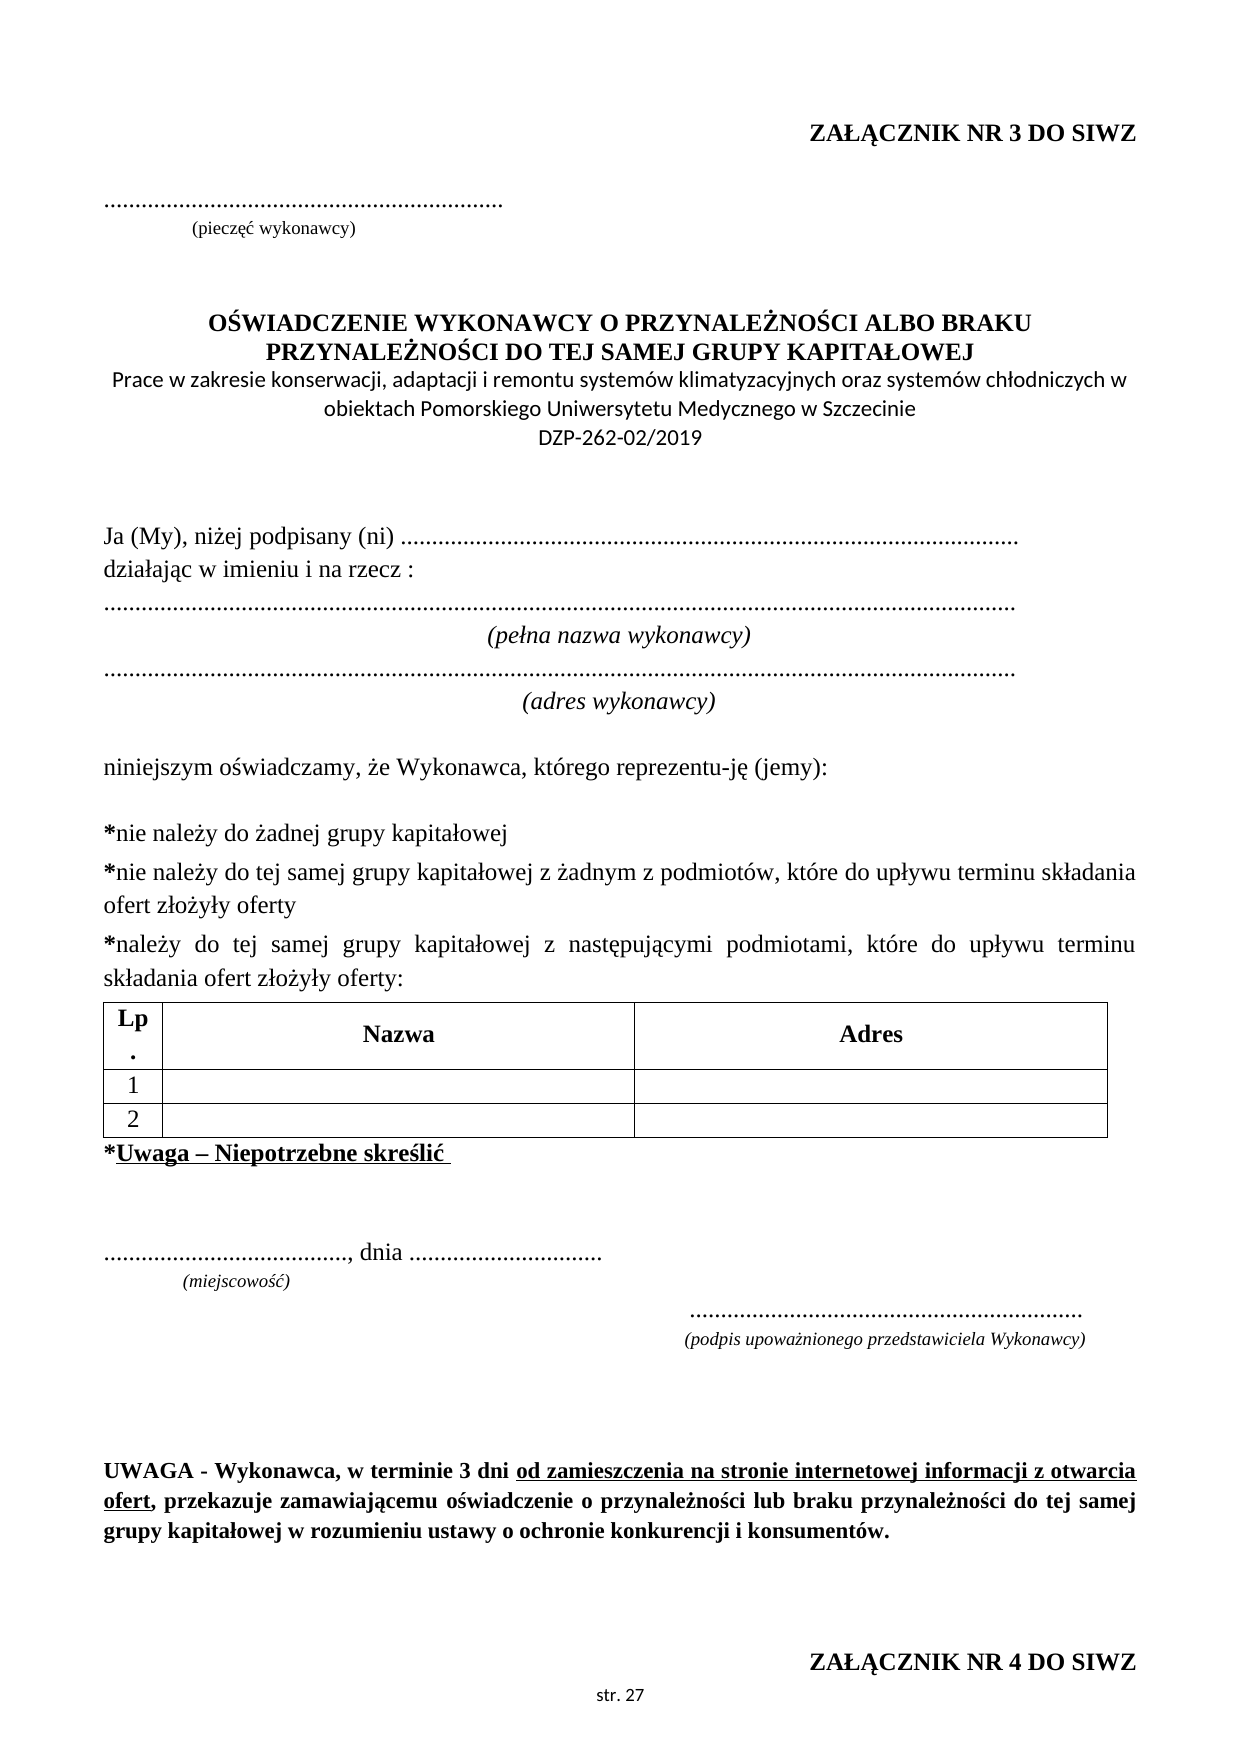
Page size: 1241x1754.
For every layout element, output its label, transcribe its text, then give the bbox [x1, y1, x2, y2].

text (adres wykonawcy) [103, 686, 1137, 715]
text Ja (My), niżej podpisany (ni) ................................................................................................... [103, 521, 1137, 549]
text *Uwaga – Niepotrzebne skreślić [103, 1138, 1137, 1166]
text UWAGA - Wykonawca, w terminie 3 dni od zamieszczenia na stronie internetowej informacji z otwarcia ofert, przekazuje zamawiającemu oświadczenie o przynależności lub braku przynależności do tej samej grupy kapitałowej w rozumieniu ustawy o ochronie konkurencji i konsumentów. [103, 1457, 1137, 1544]
text ZAŁĄCZNIK NR 4 DO SIWZ [103, 1647, 1137, 1675]
text ................................................................ [103, 184, 1137, 213]
text .................................................................................................................................................. [103, 587, 1137, 616]
text *nie należy do tej samej grupy kapitałowej z żadnym z podmiotów, które do upływu terminu składania ofert złożyły oferty [103, 857, 1137, 919]
text (pełna nazwa wykonawcy) [103, 620, 1137, 649]
table_cell 2 [104, 1104, 162, 1137]
text (podpis upoważnionego przedstawiciela Wykonawcy) [635, 1328, 1137, 1349]
text ......................................., dnia ............................... [103, 1237, 1137, 1266]
table_header Nazwa [163, 1003, 634, 1068]
text *należy do tej samej grupy kapitałowej z następującymi podmiotami, które do upływu terminu składania ofert złożyły oferty: [103, 929, 1137, 991]
text niniejszym oświadczamy, że Wykonawca, którego reprezentu-ję (jemy): [103, 752, 1137, 781]
text *nie należy do żadnej grupy kapitałowej [103, 818, 1137, 847]
table_cell [163, 1104, 634, 1137]
text (miejscowość) [103, 1270, 1137, 1291]
table_cell [635, 1104, 1107, 1137]
table_header Lp. [104, 1003, 162, 1068]
table_header Adres [635, 1003, 1107, 1068]
text .................................................................................................................................................. [103, 653, 1137, 682]
subtitle OŚWIADCZENIE WYKONAWCY O PRZYNALEŻNOŚCI ALBO BRAKU PRZYNALEŻNOŚCI DO TEJ SAMEJ GRUPY KAPITAŁOWEJ [103, 308, 1137, 366]
text ZAŁĄCZNIK NR 3 DO SIWZ [103, 118, 1137, 147]
table_cell [635, 1070, 1107, 1103]
table_cell 1 [104, 1070, 162, 1103]
text (pieczęć wykonawcy) [148, 217, 1137, 239]
table_cell [163, 1070, 634, 1103]
text ............................................................... [635, 1294, 1137, 1323]
text działając w imieniu i na rzecz : [103, 554, 1137, 583]
